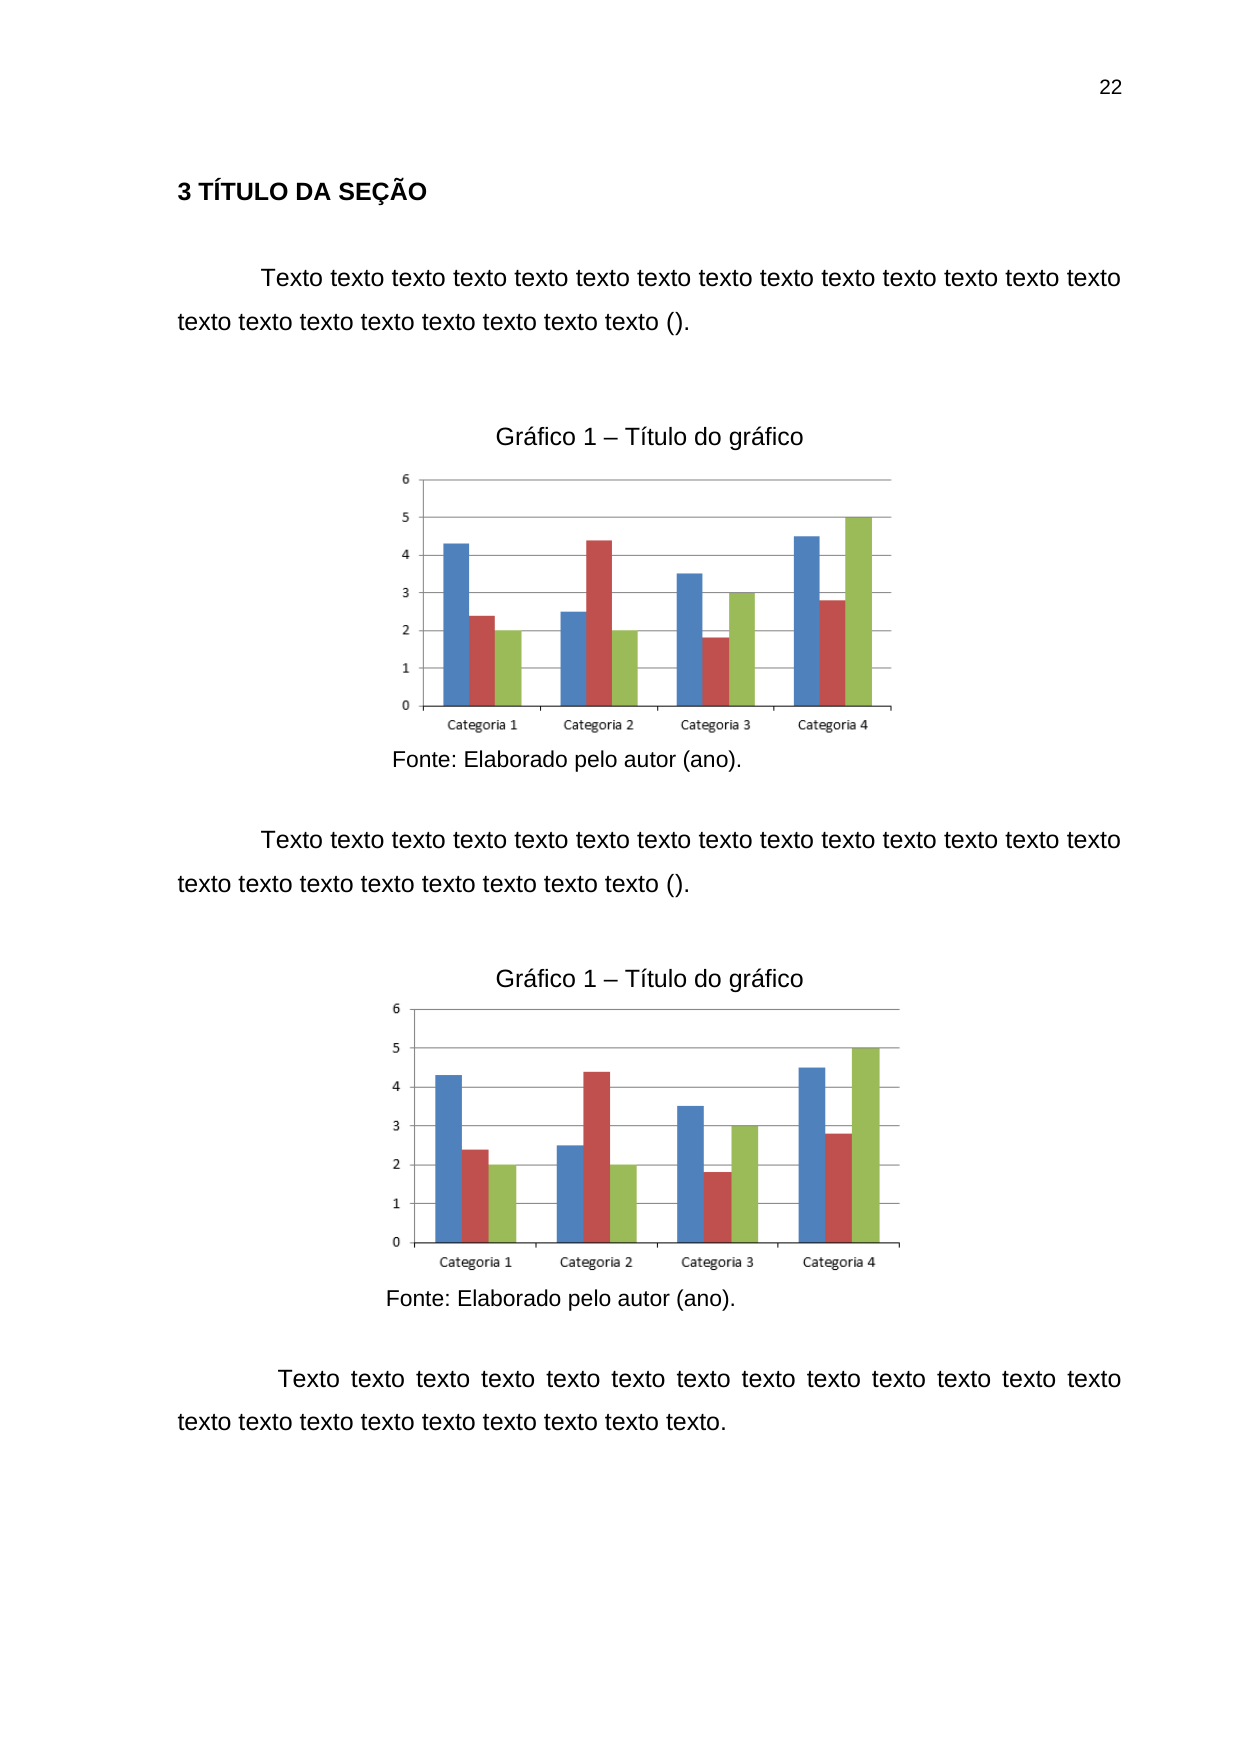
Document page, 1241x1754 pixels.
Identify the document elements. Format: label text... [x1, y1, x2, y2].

text Gráfico 1 – Título do gráfico [177, 422, 1122, 450]
text Fonte: Elaborado pelo autor (ano). [386, 746, 1122, 773]
text Texto texto texto texto texto texto texto texto texto texto texto texto texto texto texto texto texto texto texto texto texto texto. [177, 1364, 1122, 1436]
text Gráfico 2 – Título do gráfico [177, 964, 1122, 993]
text Fonte: Elaborado pelo autor (ano). [386, 1284, 1122, 1311]
picture [391, 464, 909, 747]
picture [381, 993, 918, 1285]
text Texto texto texto texto texto texto texto texto texto texto texto texto texto texto texto texto texto texto texto texto texto texto (Gráfico 2). [177, 825, 1122, 897]
text 3 TÍTULO DA SEÇÃO [177, 177, 1122, 206]
text Texto texto texto texto texto texto texto texto texto texto texto texto texto texto texto texto texto texto texto texto texto texto (Gráfico 1). [177, 263, 1122, 335]
